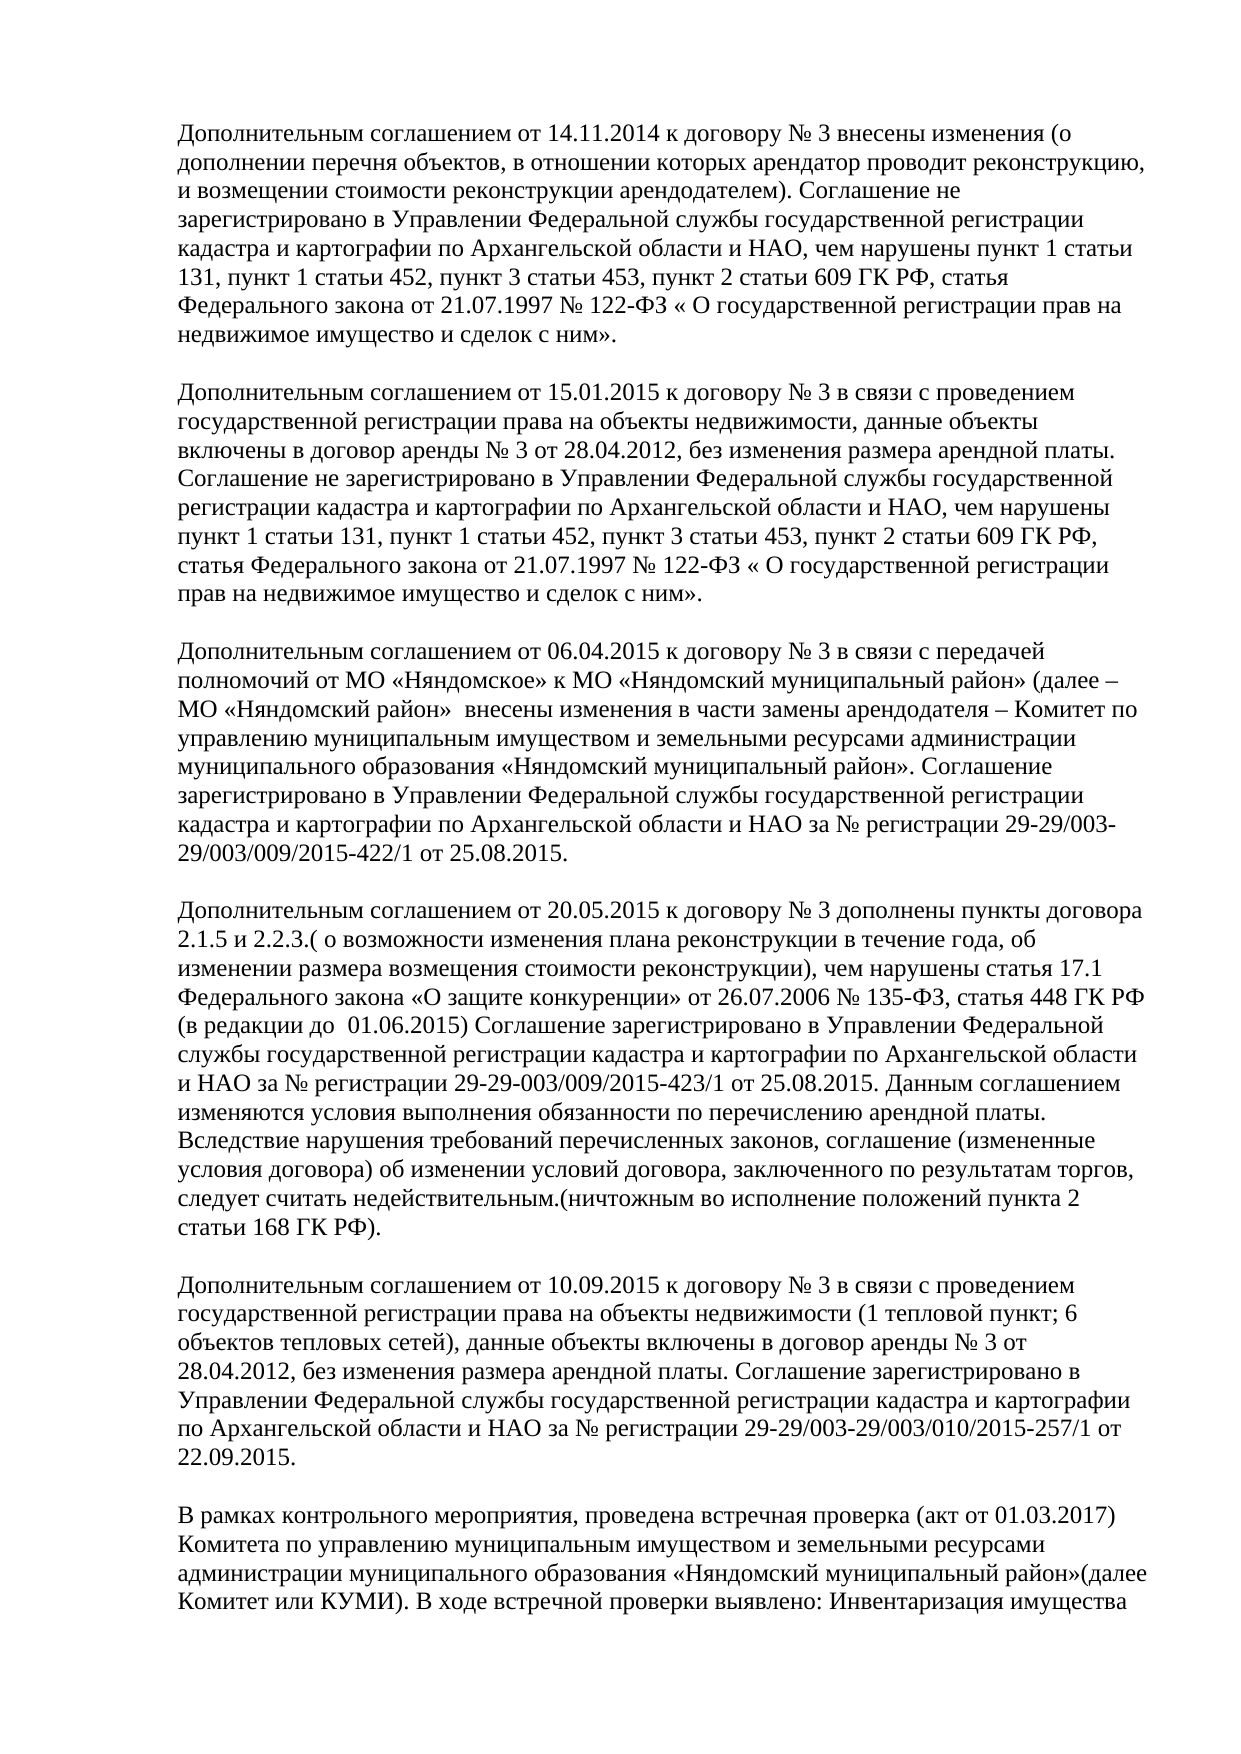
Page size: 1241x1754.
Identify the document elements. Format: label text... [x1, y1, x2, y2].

text Дополнительным соглашением от 14.11.2014 к договору № 3 внесены изменения (о дополнении перечня объектов, в отношении которых арендатор проводит реконструкцию, и возмещении стоимости реконструкции арендодателем). Соглашение не зарегистрировано в Управлении Федеральной службы государственной регистрации кадастра и картографии по Архангельской области и НАО, чем нарушены пункт 1 статьи 131, пункт 1 статьи 452, пункт 3 статьи 453, пункт 2 статьи 609 ГК РФ, статья Федерального закона от 21.07.1997 № 122-ФЗ « О государственной регистрации прав на недвижимое имущество и сделок с ним». [177, 118, 1152, 348]
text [177, 1500, 1152, 1615]
text Дополнительным соглашением от 20.05.2015 к договору № 3 дополнены пункты договора 2.1.5 и 2.2.3.( о возможности изменения плана реконструкции в течение года, об изменении размера возмещения стоимости реконструкции), чем нарушены статья 17.1 Федерального закона «О защите конкуренции» от 26.07.2006 № 135-ФЗ, статья 448 ГК РФ (в редакции до 01.06.2015) Соглашение зарегистрировано в Управлении Федеральной службы государственной регистрации кадастра и картографии по Архангельской области и НАО за № регистрации 29-29-003/009/2015-423/1 от 25.08.2015. Данным соглашением изменяются условия выполнения обязанности по перечислению арендной платы. Вследствие нарушения требований перечисленных законов, соглашение (измененные условия договора) об изменении условий договора, заключенного по результатам торгов, следует считать недействительным.(ничтожным во исполнение положений пункта 2 статьи 168 ГК РФ). [177, 896, 1152, 1241]
text Дополнительным соглашением от 10.09.2015 к договору № 3 в связи с проведением государственной регистрации права на объекты недвижимости (1 тепловой пункт; 6 объектов тепловых сетей), данные объекты включены в договор аренды № 3 от 28.04.2012, без изменения размера арендной платы. Соглашение зарегистрировано в Управлении Федеральной службы государственной регистрации кадастра и картографии по Архангельской области и НАО за № регистрации 29-29/003-29/003/010/2015-257/1 от 22.09.2015. [177, 1270, 1152, 1471]
text Дополнительным соглашением от 06.04.2015 к договору № 3 в связи с передачей полномочий от МО «Няндомское» к МО «Няндомский муниципальный район» (далее – МО «Няндомский район» внесены изменения в части замены арендодателя – Комитет по управлению муниципальным имуществом и земельными ресурсами администрации муниципального образования «Няндомский муниципальный район». Соглашение зарегистрировано в Управлении Федеральной службы государственной регистрации кадастра и картографии по Архангельской области и НАО за № регистрации 29-29/003-29/003/009/2015-422/1 от 25.08.2015. [177, 636, 1152, 866]
text Дополнительным соглашением от 15.01.2015 к договору № 3 в связи с проведением государственной регистрации права на объекты недвижимости, данные объекты включены в договор аренды № 3 от 28.04.2012, без изменения размера арендной платы. Соглашение не зарегистрировано в Управлении Федеральной службы государственной регистрации кадастра и картографии по Архангельской области и НАО, чем нарушены пункт 1 статьи 131, пункт 1 статьи 452, пункт 3 статьи 453, пункт 2 статьи 609 ГК РФ, статья Федерального закона от 21.07.1997 № 122-ФЗ « О государственной регистрации прав на недвижимое имущество и сделок с ним». [177, 377, 1152, 607]
